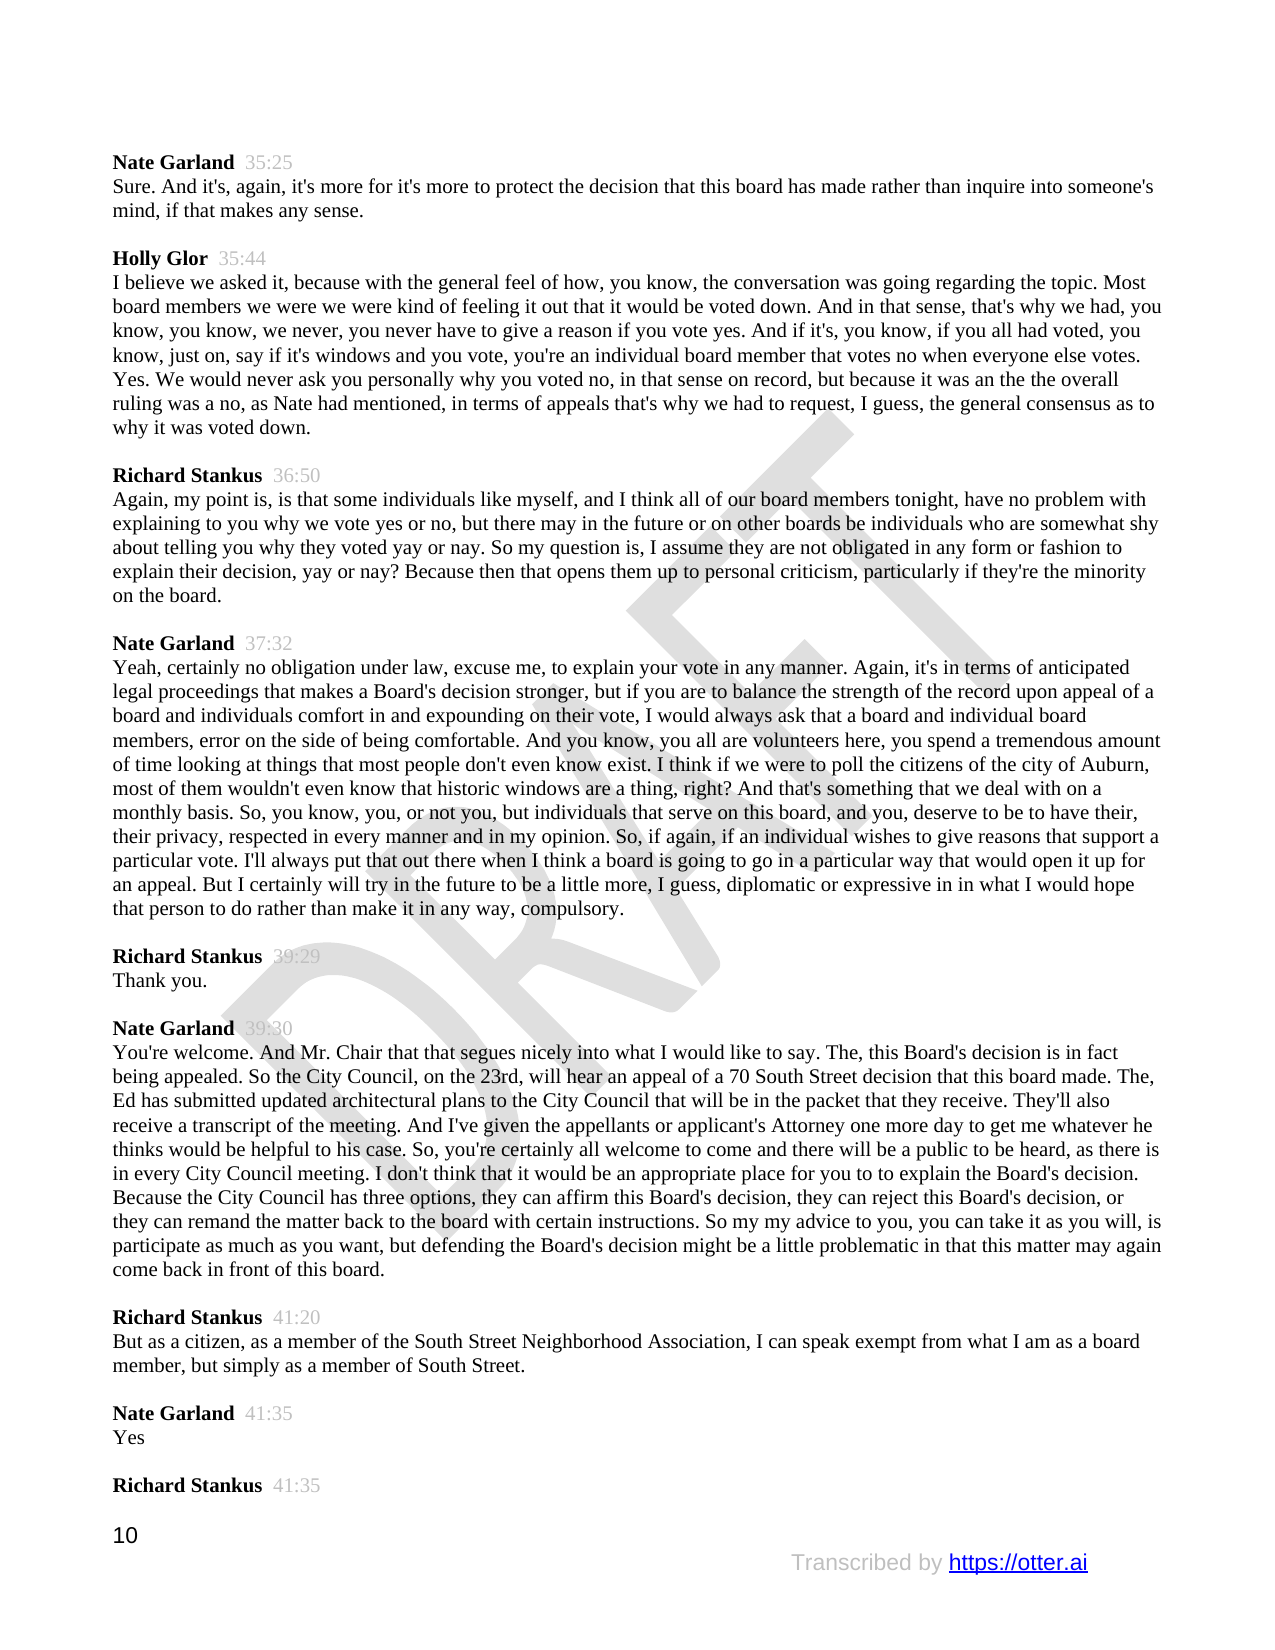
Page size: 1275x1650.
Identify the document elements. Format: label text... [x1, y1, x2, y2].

text Nate Garland 37:32 [112, 631, 1162, 655]
text Holly Glor 35:44 [112, 246, 1162, 270]
text Richard Stankus 39:29 [112, 944, 1162, 968]
text Richard Stankus 41:35 [112, 1473, 1162, 1497]
text Thank you. [112, 968, 1162, 992]
text Nate Garland 35:25 [112, 150, 1162, 174]
text Nate Garland 41:35 [112, 1401, 1162, 1425]
text Again, my point is, is that some individuals like myself, and I think all of our board members tonight, have no problem with explaining to you why we vote yes or no, but there may in the future or on other boards be individuals who are somewhat shy about telling you why they voted yay or nay. So my question is, I assume they are not obligated in any form or fashion to explain their decision, yay or nay? Because then that opens them up to personal criticism, particularly if they're the minority on the board. [112, 487, 1162, 607]
text Yes [112, 1425, 1162, 1449]
text You're welcome. And Mr. Chair that that segues nicely into what I would like to say. The, this Board's decision is in fact being appealed. So the City Council, on the 23rd, will hear an appeal of a 70 South Street decision that this board made. The, Ed has submitted updated architectural plans to the City Council that will be in the packet that they receive. They'll also receive a transcript of the meeting. And I've given the appellants or applicant's Attorney one more day to get me whatever he thinks would be helpful to his case. So, you're certainly all welcome to come and there will be a public to be heard, as there is in every City Council meeting. I don't think that it would be an appropriate place for you to to explain the Board's decision. Because the City Council has three options, they can affirm this Board's decision, they can reject this Board's decision, or they can remand the matter back to the board with certain instructions. So my my advice to you, you can take it as you will, is participate as much as you want, but defending the Board's decision might be a little problematic in that this matter may again come back in front of this board. [112, 1040, 1162, 1281]
text I believe we asked it, because with the general feel of how, you know, the conversation was going regarding the topic. Most board members we were we were kind of feeling it out that it would be voted down. And in that sense, that's why we had, you know, you know, we never, you never have to give a reason if you vote yes. And if it's, you know, if you all had voted, you know, just on, say if it's windows and you vote, you're an individual board member that votes no when everyone else votes. Yes. We would never ask you personally why you voted no, in that sense on record, but because it was an the the overall ruling was a no, as Nate had mentioned, in terms of appeals that's why we had to request, I guess, the general consensus as to why it was voted down. [112, 270, 1162, 439]
text Nate Garland 39:30 [112, 1016, 1162, 1040]
text But as a citizen, as a member of the South Street Neighborhood Association, I can speak exempt from what I am as a board member, but simply as a member of South Street. [112, 1329, 1162, 1377]
text Richard Stankus 36:50 [112, 463, 1162, 487]
text Richard Stankus 41:20 [112, 1305, 1162, 1329]
text Yeah, certainly no obligation under law, excuse me, to explain your vote in any manner. Again, it's in terms of anticipated legal proceedings that makes a Board's decision stronger, but if you are to balance the strength of the record upon appeal of a board and individuals comfort in and expounding on their vote, I would always ask that a board and individual board members, error on the side of being comfortable. And you know, you all are volunteers here, you spend a tremendous amount of time looking at things that most people don't even know exist. I think if we were to poll the citizens of the city of Auburn, most of them wouldn't even know that historic windows are a thing, right? And that's something that we deal with on a monthly basis. So, you know, you, or not you, but individuals that serve on this board, and you, deserve to be to have their, their privacy, respected in every manner and in my opinion. So, if again, if an individual wishes to give reasons that support a particular vote. I'll always put that out there when I think a board is going to go in a particular way that would open it up for an appeal. But I certainly will try in the future to be a little more, I guess, diplomatic or expressive in in what I would hope that person to do rather than make it in any way, compulsory. [112, 655, 1162, 920]
text Sure. And it's, again, it's more for it's more to protect the decision that this board has made rather than inquire into someone's mind, if that makes any sense. [112, 174, 1162, 222]
